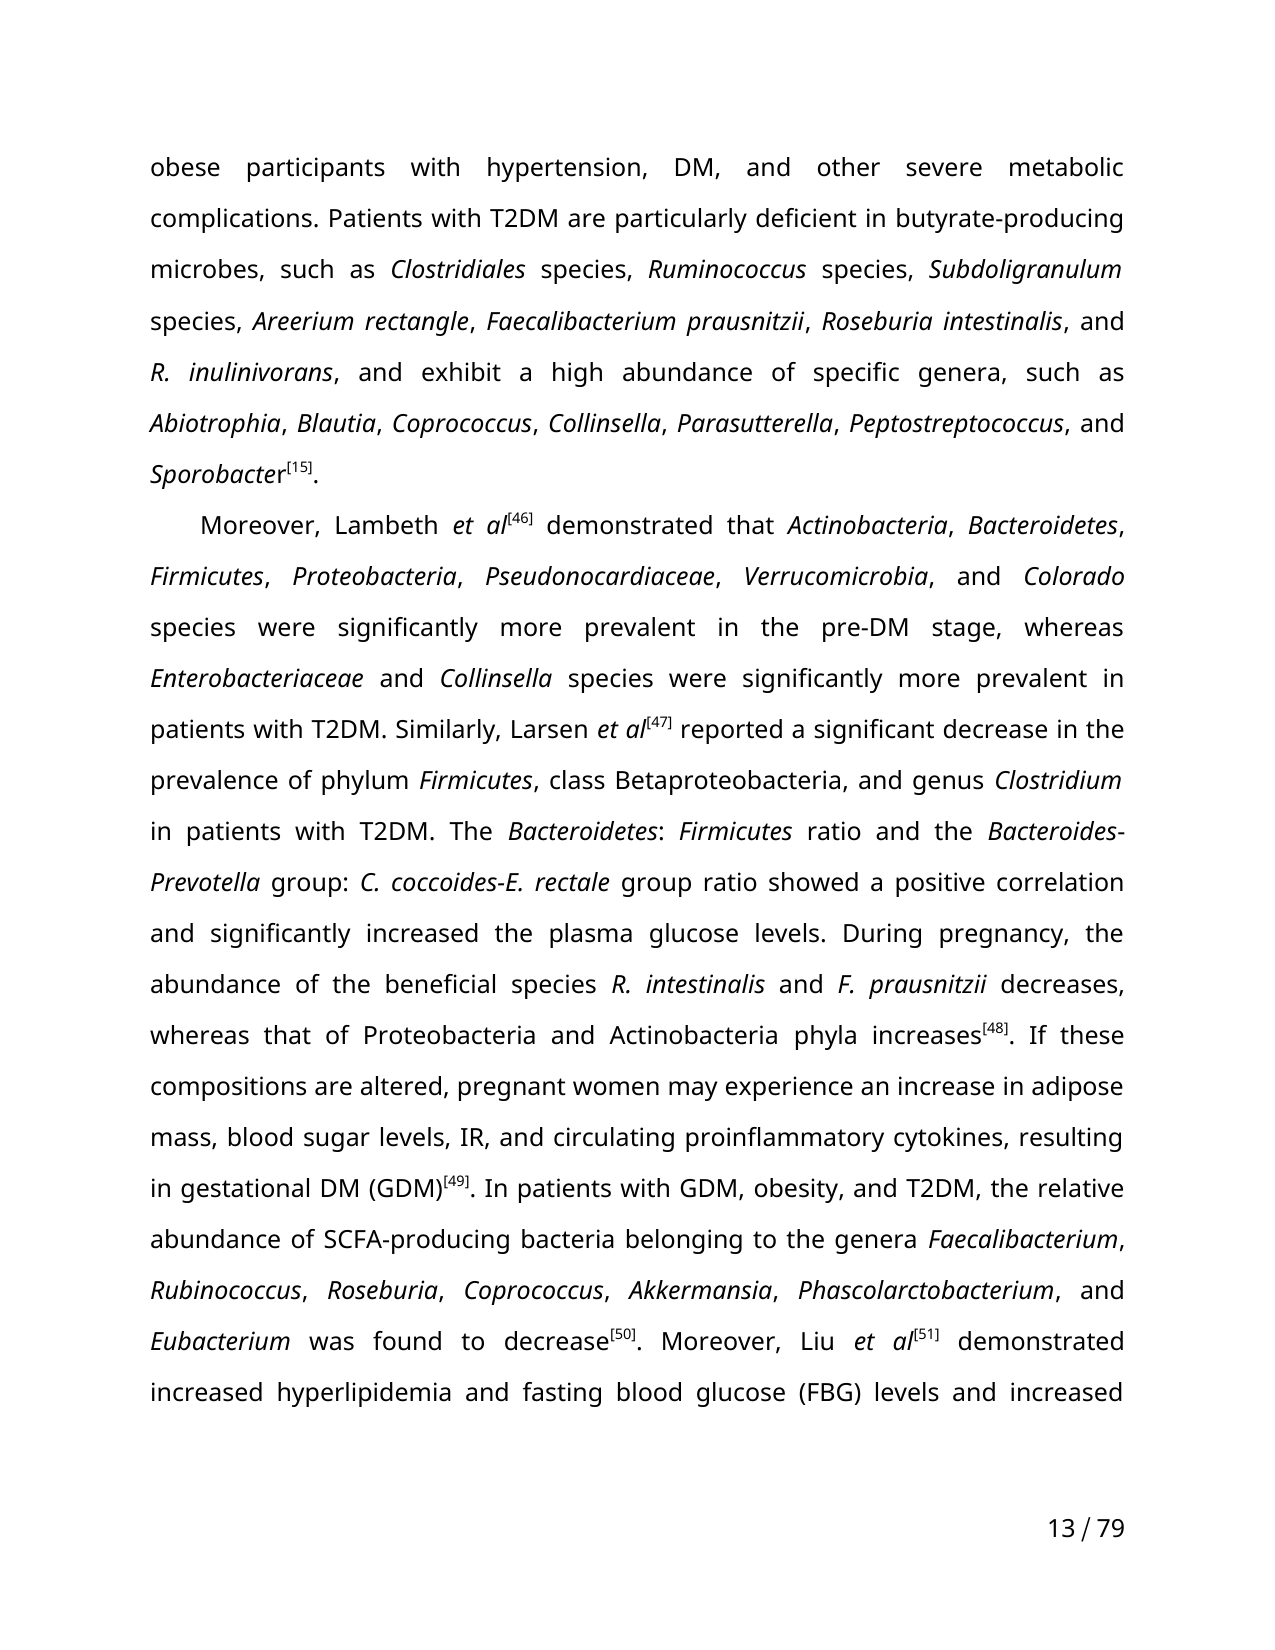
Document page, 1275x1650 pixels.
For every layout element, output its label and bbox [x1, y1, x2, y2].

text [150, 507, 1125, 1409]
text [150, 150, 1125, 490]
